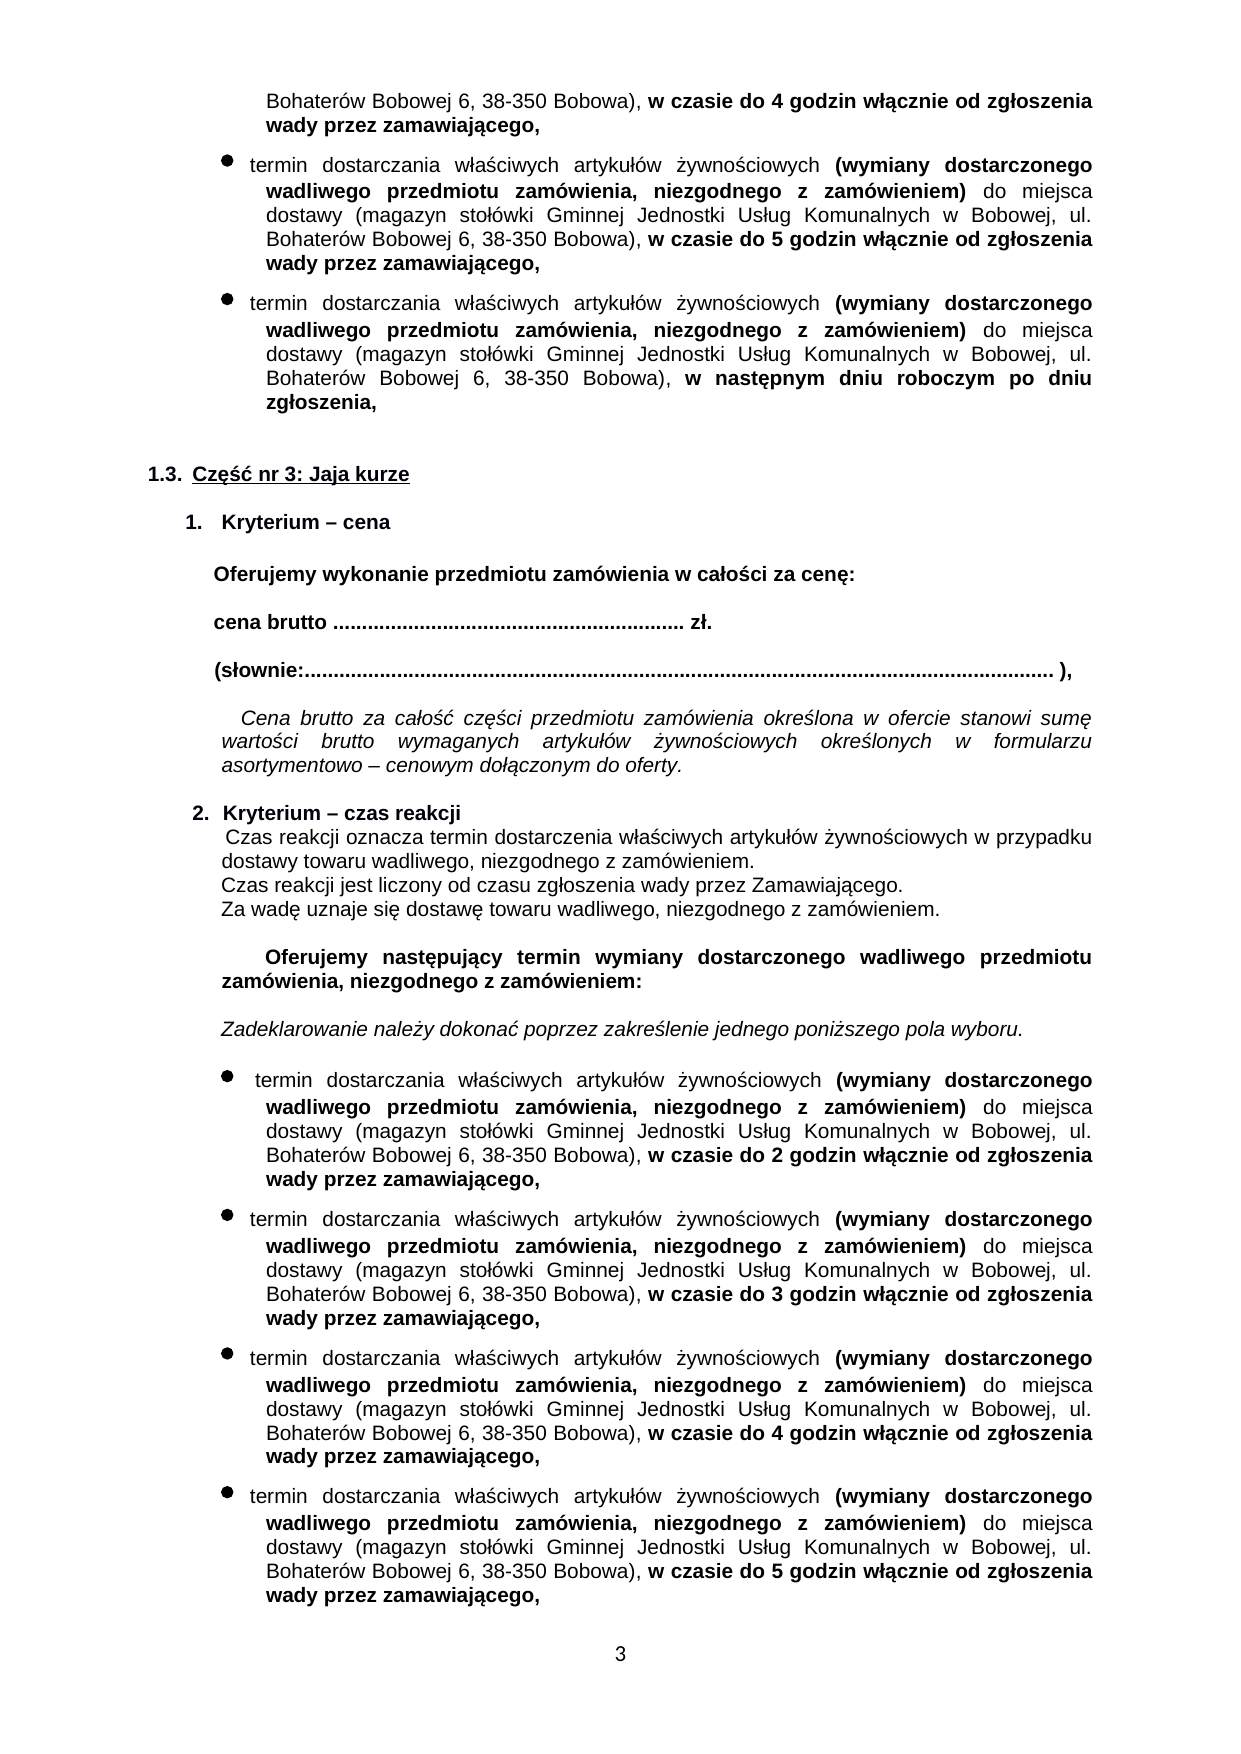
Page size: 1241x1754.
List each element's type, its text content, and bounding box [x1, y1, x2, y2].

text termin dostarczania właściwych artykułów żywnościowych (wymiany dostarczonego wadliwego przedmiotu zamówienia, niezgodnego z zamówieniem) do miejsca dostawy (magazyn stołówki Gminnej Jednostki Usług Komunalnych w Bobowej, ul. Bohaterów Bobowej 6, 38-350 Bobowa), w czasie do 5 godzin włącznie od zgłoszenia wady przez zamawiającego, [221, 1481, 1093, 1607]
list Kryterium – cena [185, 510, 1093, 534]
text termin dostarczania właściwych artykułów żywnościowych (wymiany dostarczonego wadliwego przedmiotu zamówienia, niezgodnego z zamówieniem) do miejsca dostawy (magazyn stołówki Gminnej Jednostki Usług Komunalnych w Bobowej, ul. Bohaterów Bobowej 6, 38-350 Bobowa), w następnym dniu roboczym po dniu zgłoszenia, [221, 288, 1093, 414]
text Czas reakcji oznacza termin dostarczenia właściwych artykułów żywnościowych w przypadku dostawy towaru wadliwego, niezgodnego z zamówieniem. [192, 825, 1093, 873]
text termin dostarczania właściwych artykułów żywnościowych (wymiany dostarczonego wadliwego przedmiotu zamówienia, niezgodnego z zamówieniem) do miejsca dostawy (magazyn stołówki Gminnej Jednostki Usług Komunalnych w Bobowej, ul. Bohaterów Bobowej 6, 38-350 Bobowa), w czasie do 2 godzin włącznie od zgłoszenia wady przez zamawiającego, [221, 1065, 1093, 1191]
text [221, 89, 1093, 137]
text Czas reakcji jest liczony od czasu zgłoszenia wady przez Zamawiającego. [192, 873, 1093, 897]
text Cena brutto za całość części przedmiotu zamówienia określona w ofercie stanowi sumę wartości brutto wymaganych artykułów żywnościowych określonych w formularzu asortymentowo – cenowym dołączonym do oferty. [192, 705, 1093, 777]
list Kryterium – czas reakcji [192, 801, 1093, 825]
list Część nr 3: Jaja kurze [148, 462, 1093, 486]
text termin dostarczania właściwych artykułów żywnościowych (wymiany dostarczonego wadliwego przedmiotu zamówienia, niezgodnego z zamówieniem) do miejsca dostawy (magazyn stołówki Gminnej Jednostki Usług Komunalnych w Bobowej, ul. Bohaterów Bobowej 6, 38-350 Bobowa), w czasie do 5 godzin włącznie od zgłoszenia wady przez zamawiającego, [221, 149, 1093, 275]
text Oferujemy następujący termin wymiany dostarczonego wadliwego przedmiotu zamówienia, niezgodnego z zamówieniem: [192, 945, 1093, 993]
text (słownie:.................................................................................................................................. ), [139, 657, 1093, 681]
text cena brutto ............................................................. zł. [133, 609, 1093, 633]
text Za wadę uznaje się dostawę towaru wadliwego, niezgodnego z zamówieniem. [192, 897, 1093, 921]
text termin dostarczania właściwych artykułów żywnościowych (wymiany dostarczonego wadliwego przedmiotu zamówienia, niezgodnego z zamówieniem) do miejsca dostawy (magazyn stołówki Gminnej Jednostki Usług Komunalnych w Bobowej, ul. Bohaterów Bobowej 6, 38-350 Bobowa), w czasie do 3 godzin włącznie od zgłoszenia wady przez zamawiającego, [221, 1203, 1093, 1329]
text Zadeklarowanie należy dokonać poprzez zakreślenie jednego poniższego pola wyboru. [192, 1017, 1093, 1041]
text Oferujemy wykonanie przedmiotu zamówienia w całości za cenę: [133, 562, 1093, 586]
